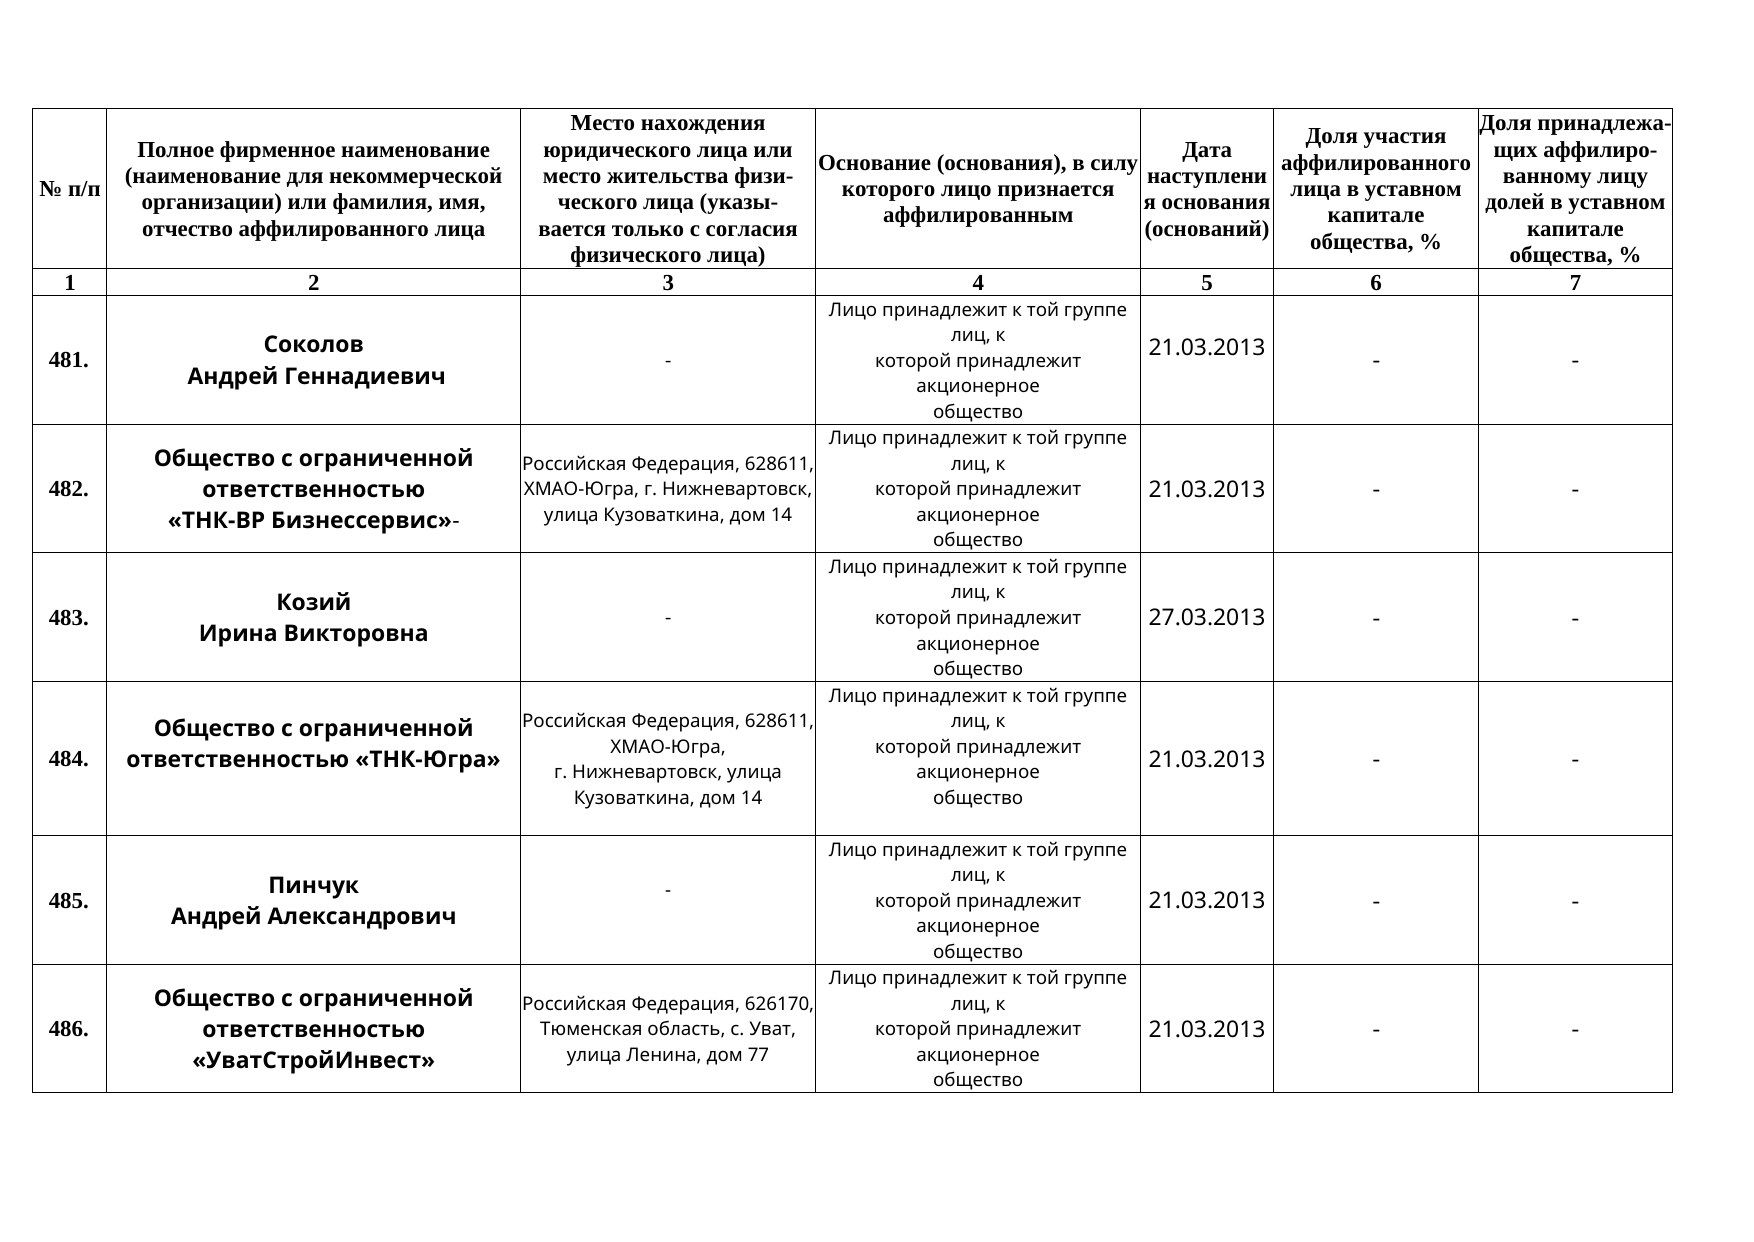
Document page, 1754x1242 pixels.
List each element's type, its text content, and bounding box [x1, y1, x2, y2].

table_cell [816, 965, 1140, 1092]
table_cell 4 [816, 269, 1140, 295]
table_cell 1 [33, 269, 106, 295]
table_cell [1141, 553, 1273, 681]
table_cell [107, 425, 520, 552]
table_header Основание (основания), в силу которого лицо признается аффилированным [816, 109, 1140, 267]
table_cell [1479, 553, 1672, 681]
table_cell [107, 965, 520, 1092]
table_cell 5 [1141, 269, 1273, 295]
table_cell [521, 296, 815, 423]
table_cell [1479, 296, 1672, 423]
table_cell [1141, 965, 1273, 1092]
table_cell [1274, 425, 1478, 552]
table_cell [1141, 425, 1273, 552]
table_cell 2 [107, 269, 520, 295]
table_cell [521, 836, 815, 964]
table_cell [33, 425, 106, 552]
table_header Полное фирменное наименование (наименование для некоммерческой организации) или фамилия, имя, отчество аффилированного лица [107, 109, 520, 267]
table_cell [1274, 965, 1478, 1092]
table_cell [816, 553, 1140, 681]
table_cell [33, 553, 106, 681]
table_cell 7 [1479, 269, 1672, 295]
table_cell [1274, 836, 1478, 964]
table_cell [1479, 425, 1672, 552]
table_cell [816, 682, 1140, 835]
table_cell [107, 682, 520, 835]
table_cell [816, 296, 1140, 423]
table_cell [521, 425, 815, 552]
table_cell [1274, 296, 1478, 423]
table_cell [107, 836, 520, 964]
table_header № п/п [33, 109, 106, 267]
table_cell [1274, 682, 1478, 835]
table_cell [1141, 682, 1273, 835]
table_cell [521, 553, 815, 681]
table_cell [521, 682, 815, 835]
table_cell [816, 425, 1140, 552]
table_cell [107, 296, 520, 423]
table_cell 6 [1274, 269, 1478, 295]
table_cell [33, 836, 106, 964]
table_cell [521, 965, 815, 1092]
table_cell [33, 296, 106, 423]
table_header Дата наступления основания (оснований) [1141, 109, 1273, 267]
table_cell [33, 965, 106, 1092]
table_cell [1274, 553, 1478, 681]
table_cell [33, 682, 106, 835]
table_header Место нахождения юридического лица или место жительства физи- ческого лица (указы- вается только с согласия физического лица) [521, 109, 815, 267]
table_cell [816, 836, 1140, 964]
table_cell 3 [521, 269, 815, 295]
table_header Доля принадлежа- щих аффилиро- ванному лицу долей в уставном капитале общества, % [1479, 109, 1672, 267]
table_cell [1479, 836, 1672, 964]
table_header Доля участия аффилированного лица в уставном капитале общества, % [1274, 109, 1478, 267]
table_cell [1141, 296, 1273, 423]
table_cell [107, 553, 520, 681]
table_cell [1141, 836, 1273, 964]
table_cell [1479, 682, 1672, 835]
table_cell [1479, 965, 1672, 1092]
